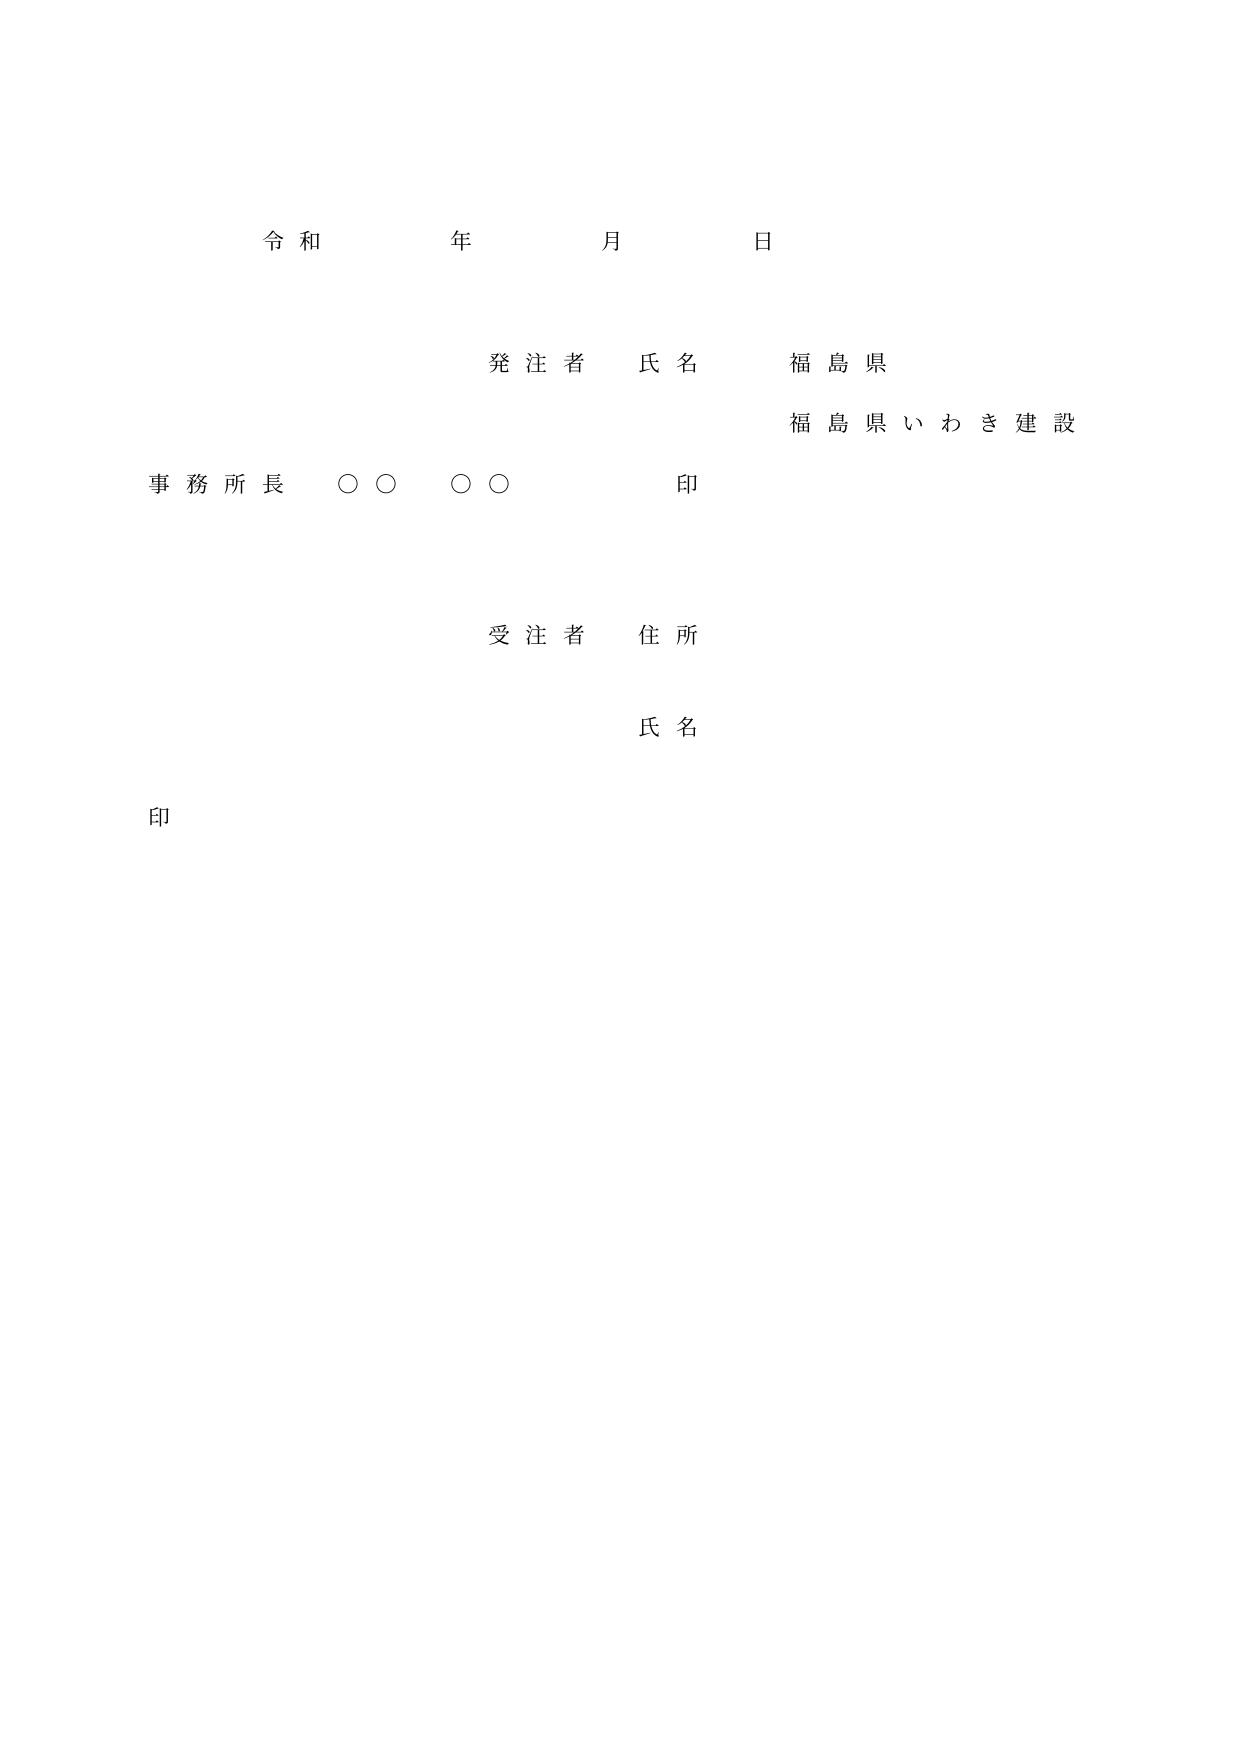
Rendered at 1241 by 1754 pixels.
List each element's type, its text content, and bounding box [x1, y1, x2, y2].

text 印 [149, 756, 1091, 847]
text 福島県いわき建設事務所長 ○○ ○○ 印 [149, 392, 1091, 513]
text 令和 年 月 日 [149, 210, 1091, 271]
text 受注者 住所 [149, 604, 1091, 665]
text 氏名 [149, 695, 1091, 756]
text 発注者 氏名 福島県 [149, 331, 1091, 392]
